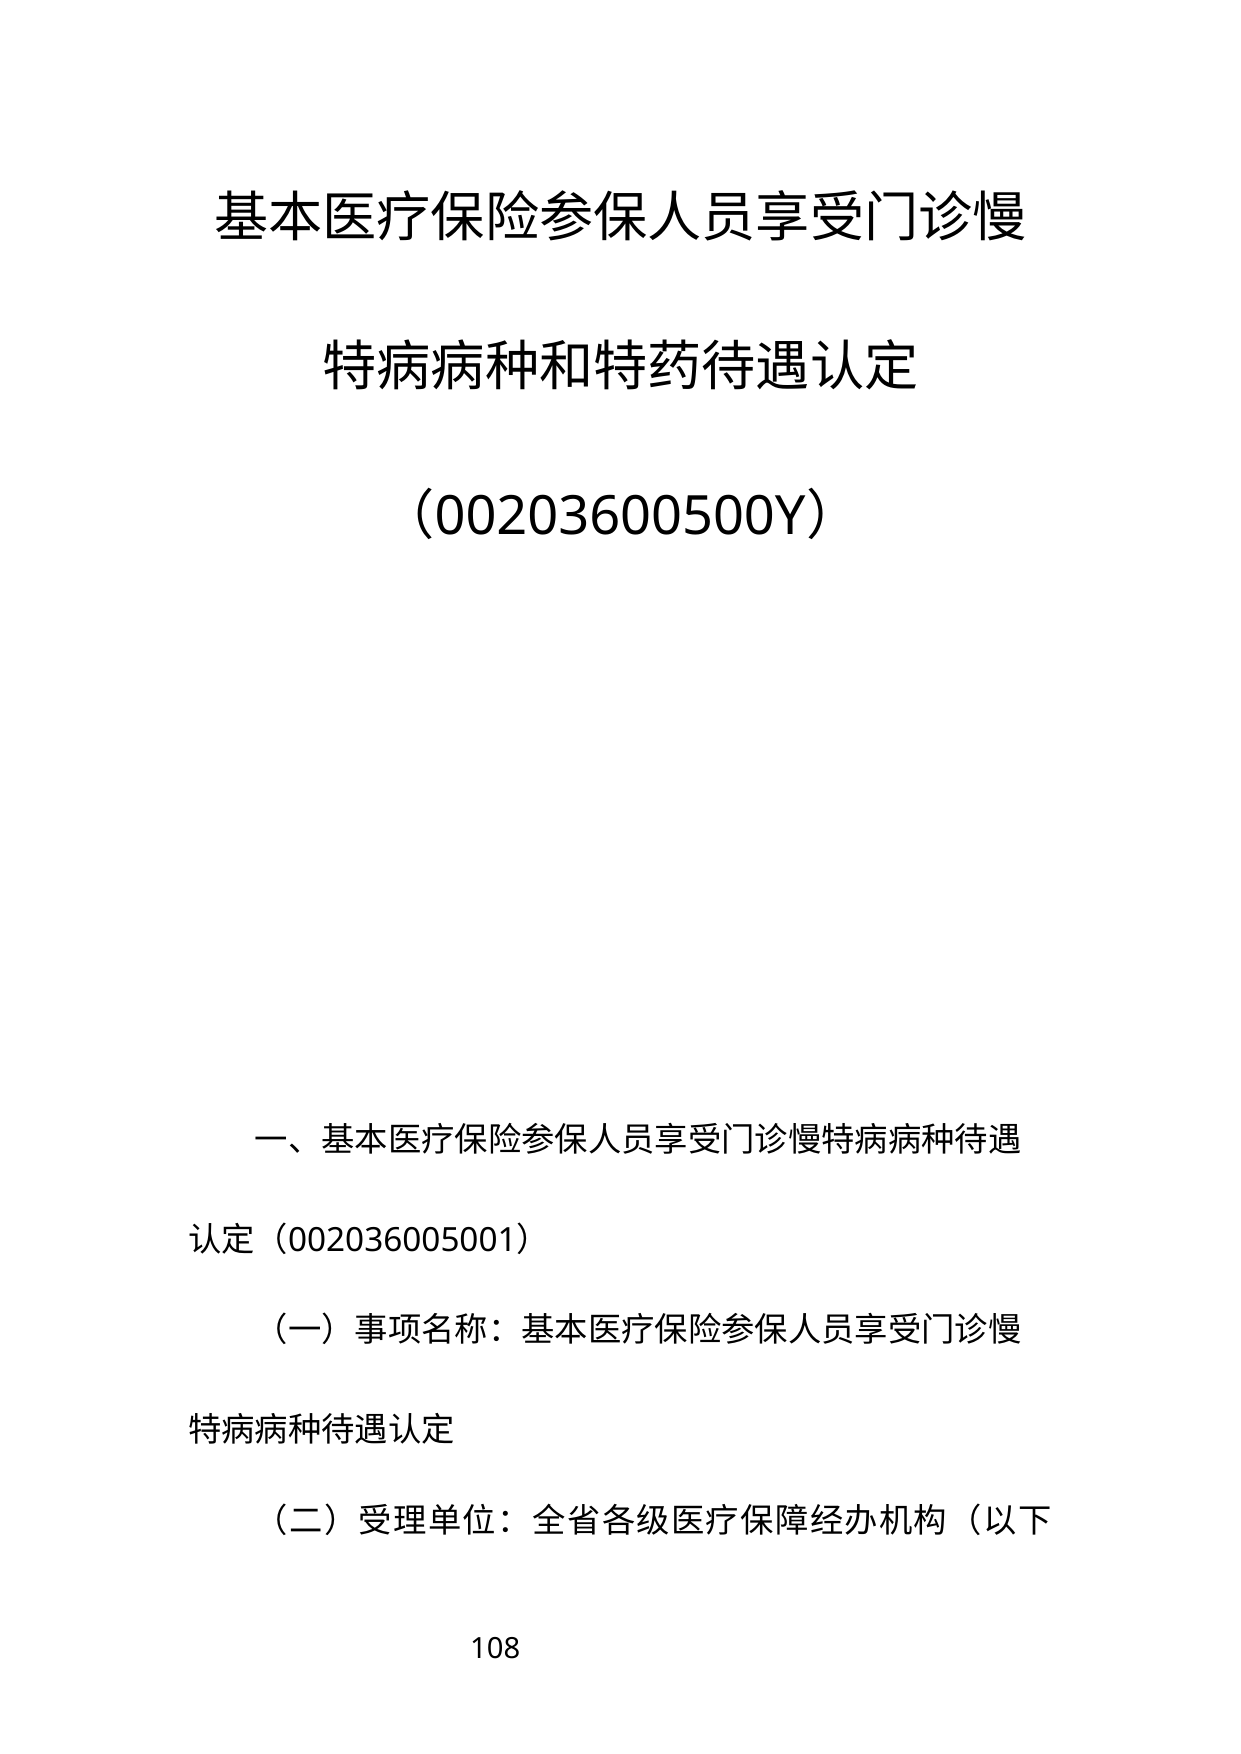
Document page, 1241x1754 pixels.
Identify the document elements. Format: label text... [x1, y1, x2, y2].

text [188, 1484, 1052, 1551]
text （一）事项名称：基本医疗保险参保人员享受门诊慢特病病种待遇认定 [188, 1294, 1052, 1460]
text 基本医疗保险参保人员享受门诊慢特病病种和特药待遇认定（00203600500Y） [188, 162, 1052, 561]
text 一、基本医疗保险参保人员享受门诊慢特病病种待遇认定（002036005001） [188, 1104, 1052, 1270]
